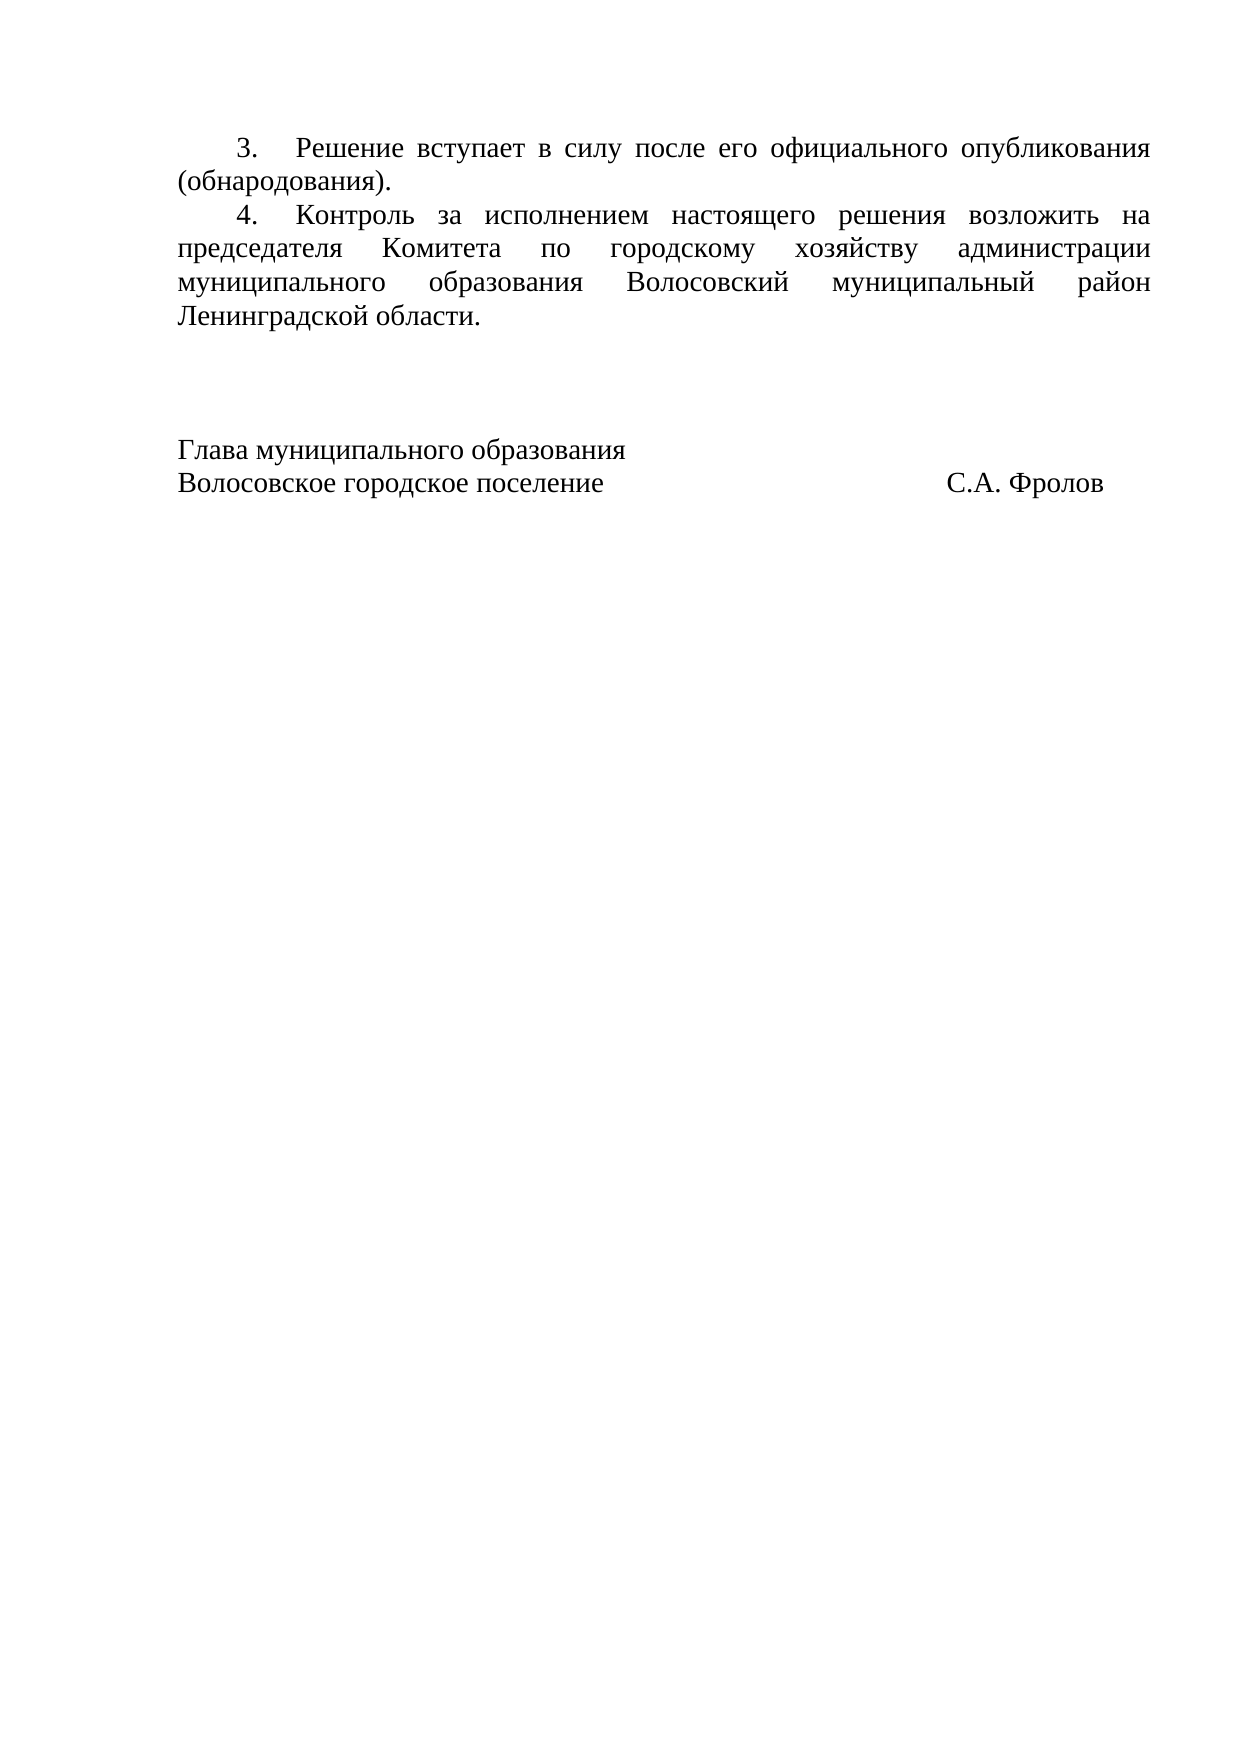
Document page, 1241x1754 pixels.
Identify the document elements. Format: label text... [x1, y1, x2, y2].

subtitle Волосовское городское поселение С.А. Фролов [177, 465, 1152, 499]
subtitle Глава муниципального образования [177, 432, 1152, 465]
subtitle Контроль за исполнением настоящего решения возложить на председателя Комитета по городскому хозяйству администрации муниципального образования Волосовский муниципальный район Ленинградской области. [177, 197, 1152, 331]
list Решение вступает в силу после его официального опубликования (обнародования). [177, 130, 1152, 197]
